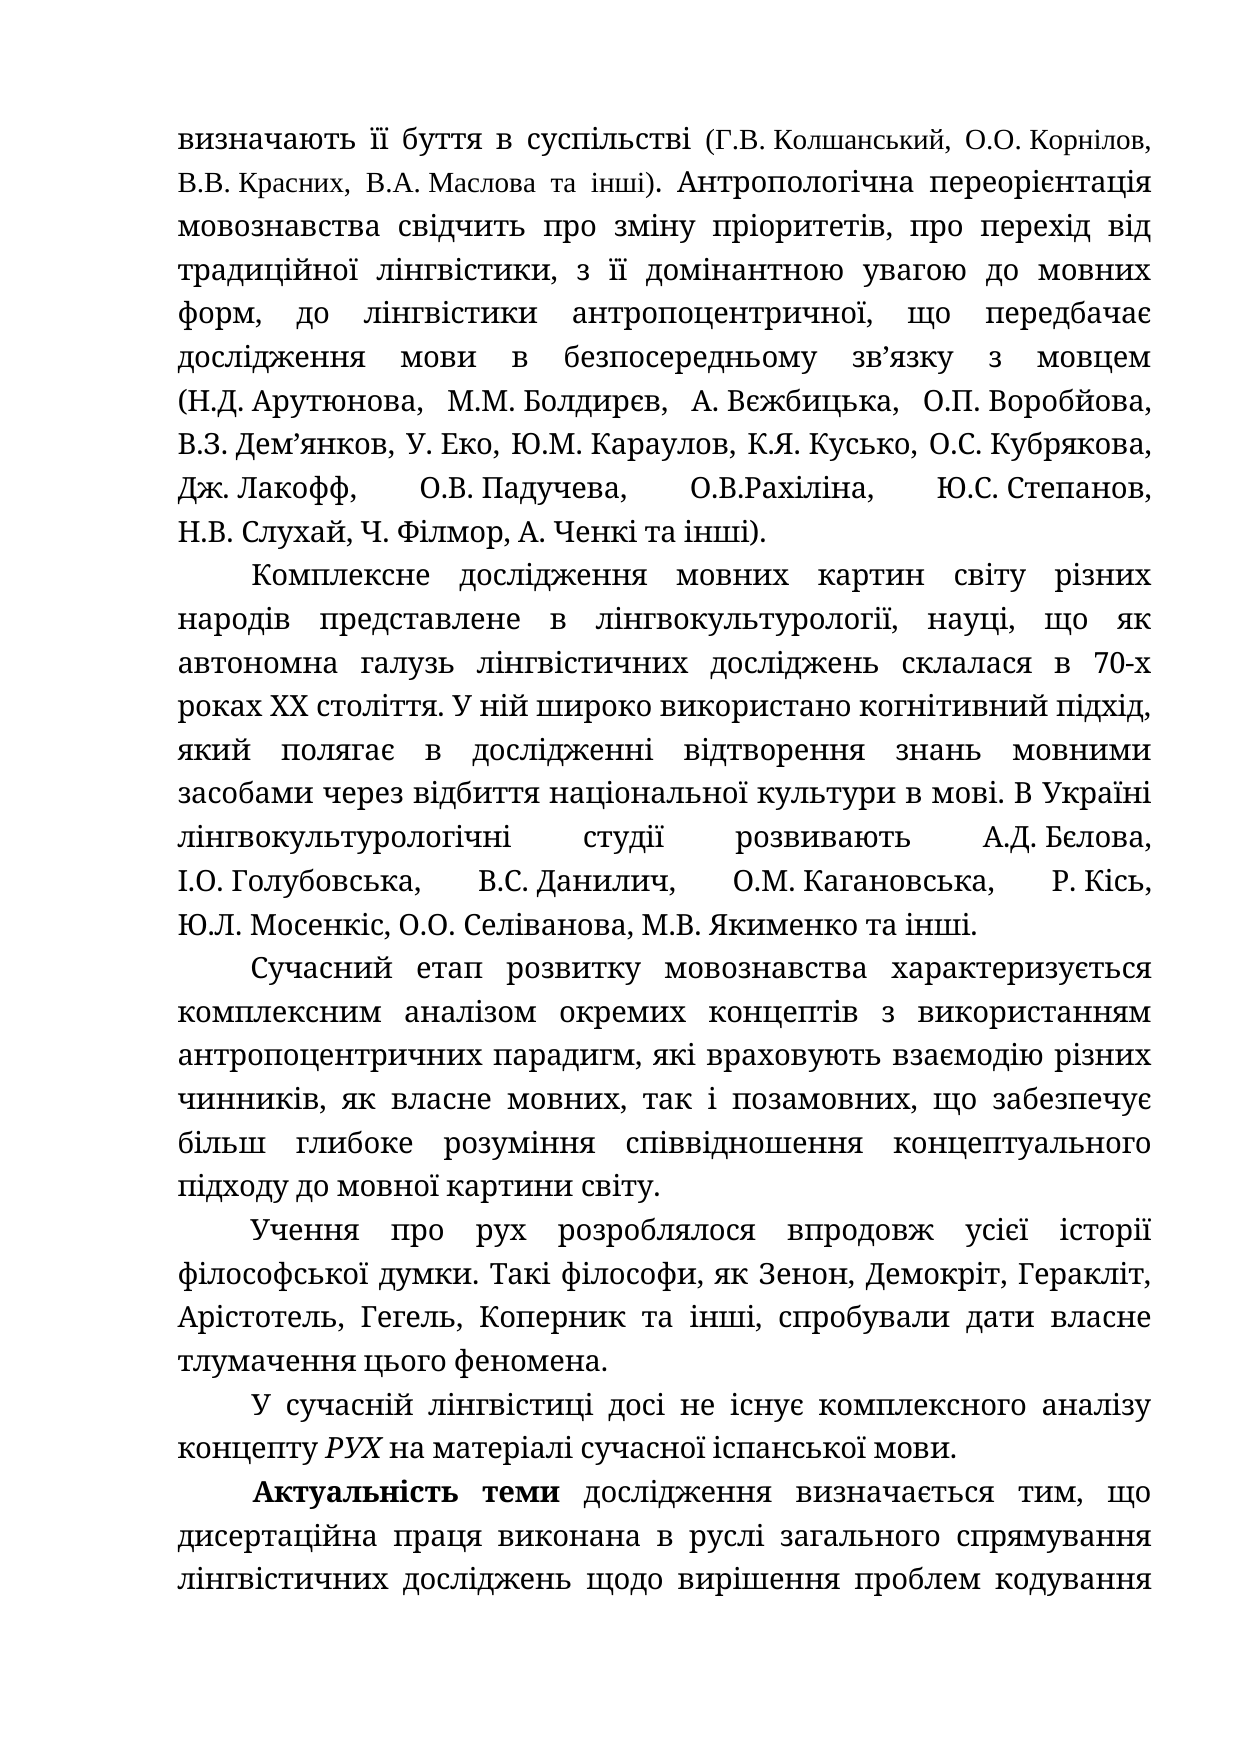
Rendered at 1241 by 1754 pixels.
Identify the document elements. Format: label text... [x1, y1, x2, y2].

text Комплексне дослідження мовних картин світу різних народів представлене в лінгвокультурології, науці, що як автономна галузь лінгвістичних досліджень склалася в 70-х роках ХХ століття. У ній широко використано когнітивний підхід, який полягає в дослідженні відтворення знань мовними засобами через відбиття національної культури в мові. В Україні лінгвокультурологічні студії розвивають А.Д. Бєлова, І.О. Голубовська, В.С. Данилич, О.М. Кагановська, Р. Кісь, Ю.Л. Мосенкіс, О.О. Селіванова, М.В. Якименко та інші. [177, 554, 1152, 943]
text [177, 1471, 1152, 1598]
text У сучасній лінгвістиці досі не існує комплексного аналізу концепту РУХ на матеріалі сучасної іспанської мови. [177, 1384, 1152, 1467]
text Учення про рух розроблялося впродовж усієї історії філософської думки. Такі філософи, як Зенон, Демокріт, Геракліт, Арістотель, Гегель, Коперник та інші, спробували дати власне тлумачення цього феномена. [177, 1209, 1152, 1380]
text Сучасний етап розвитку мовознавства характеризується комплексним аналізом окремих концептів з використанням антропоцентричних парадигм, які враховують взаємодію різних чинників, як власне мовних, так і позамовних, що забезпечує більш глибоке розуміння співвідношення концептуального підходу до мовної картини світу. [177, 947, 1152, 1205]
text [177, 118, 1152, 551]
